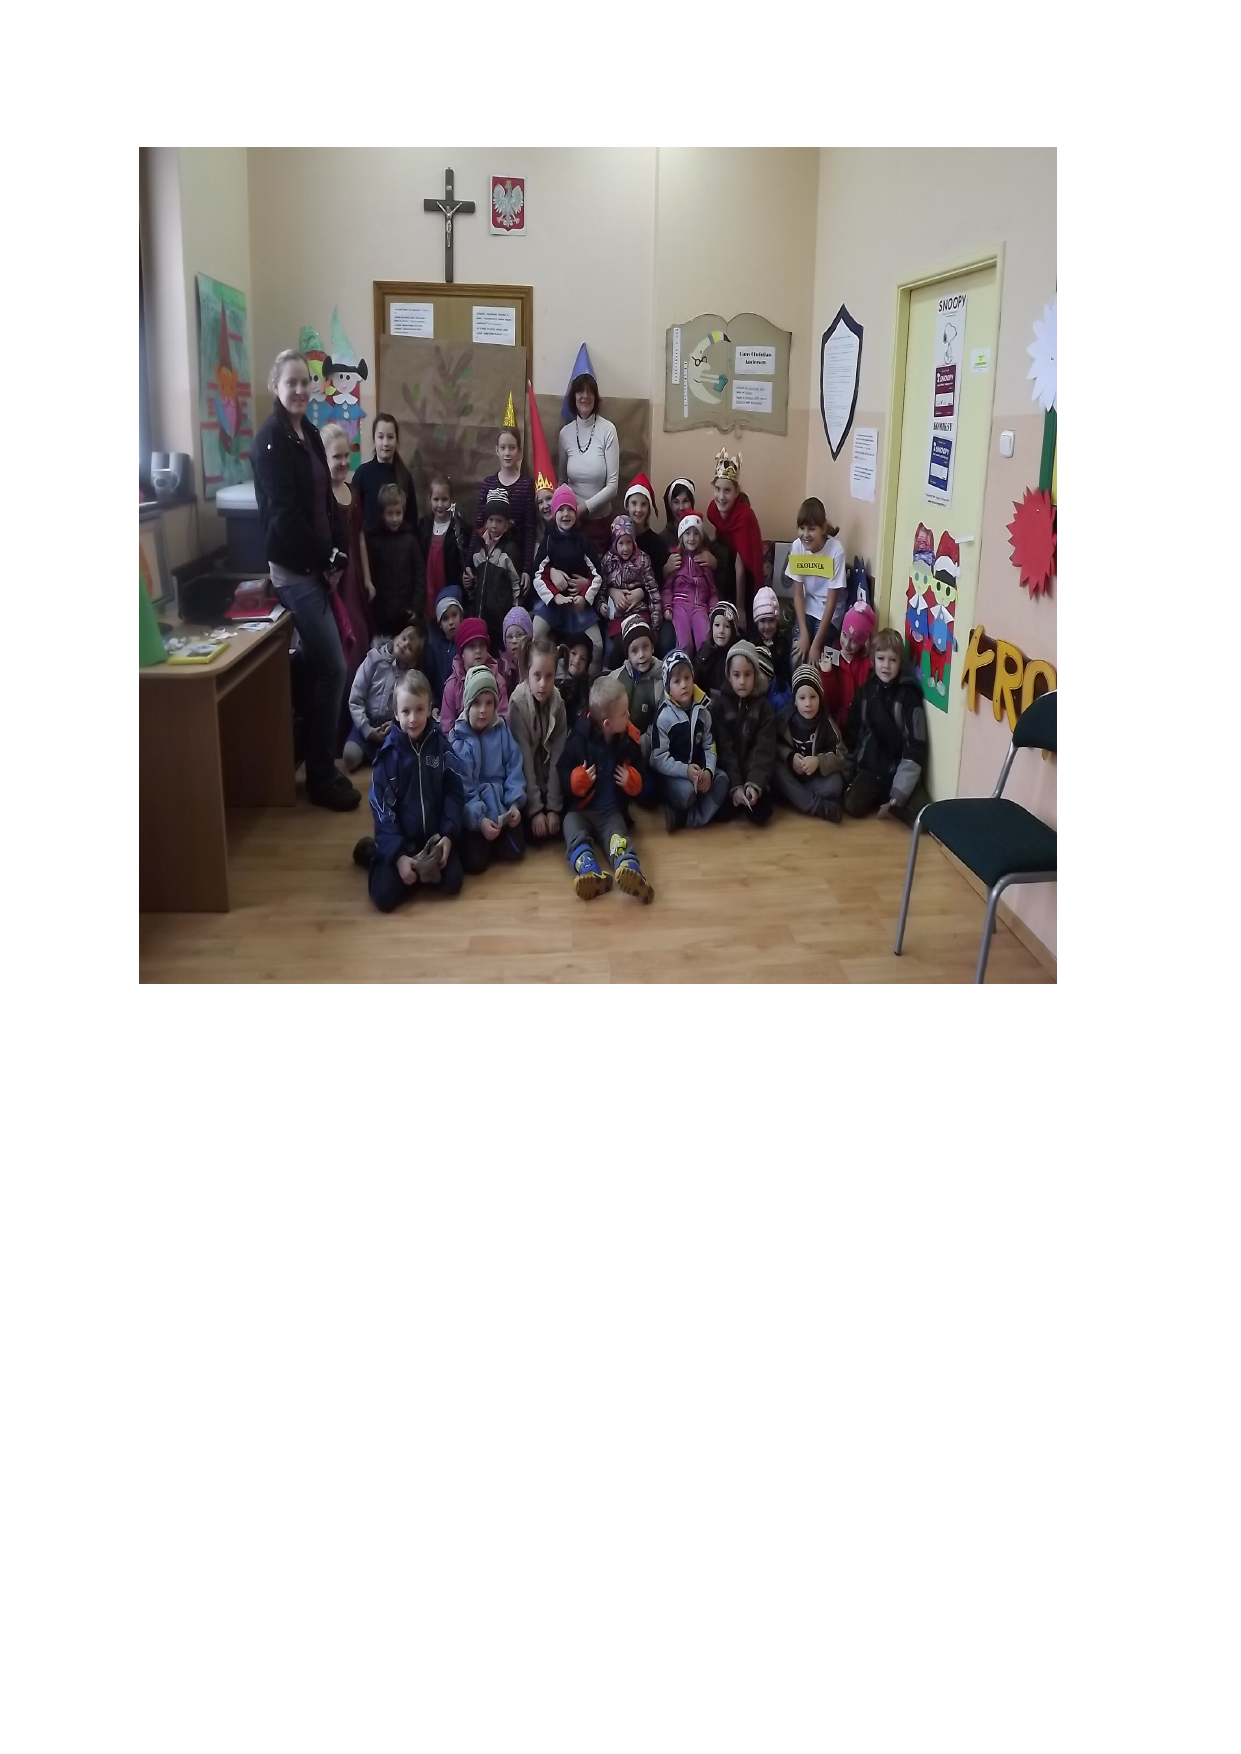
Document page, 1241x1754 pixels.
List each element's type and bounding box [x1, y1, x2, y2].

picture [139, 147, 1057, 984]
